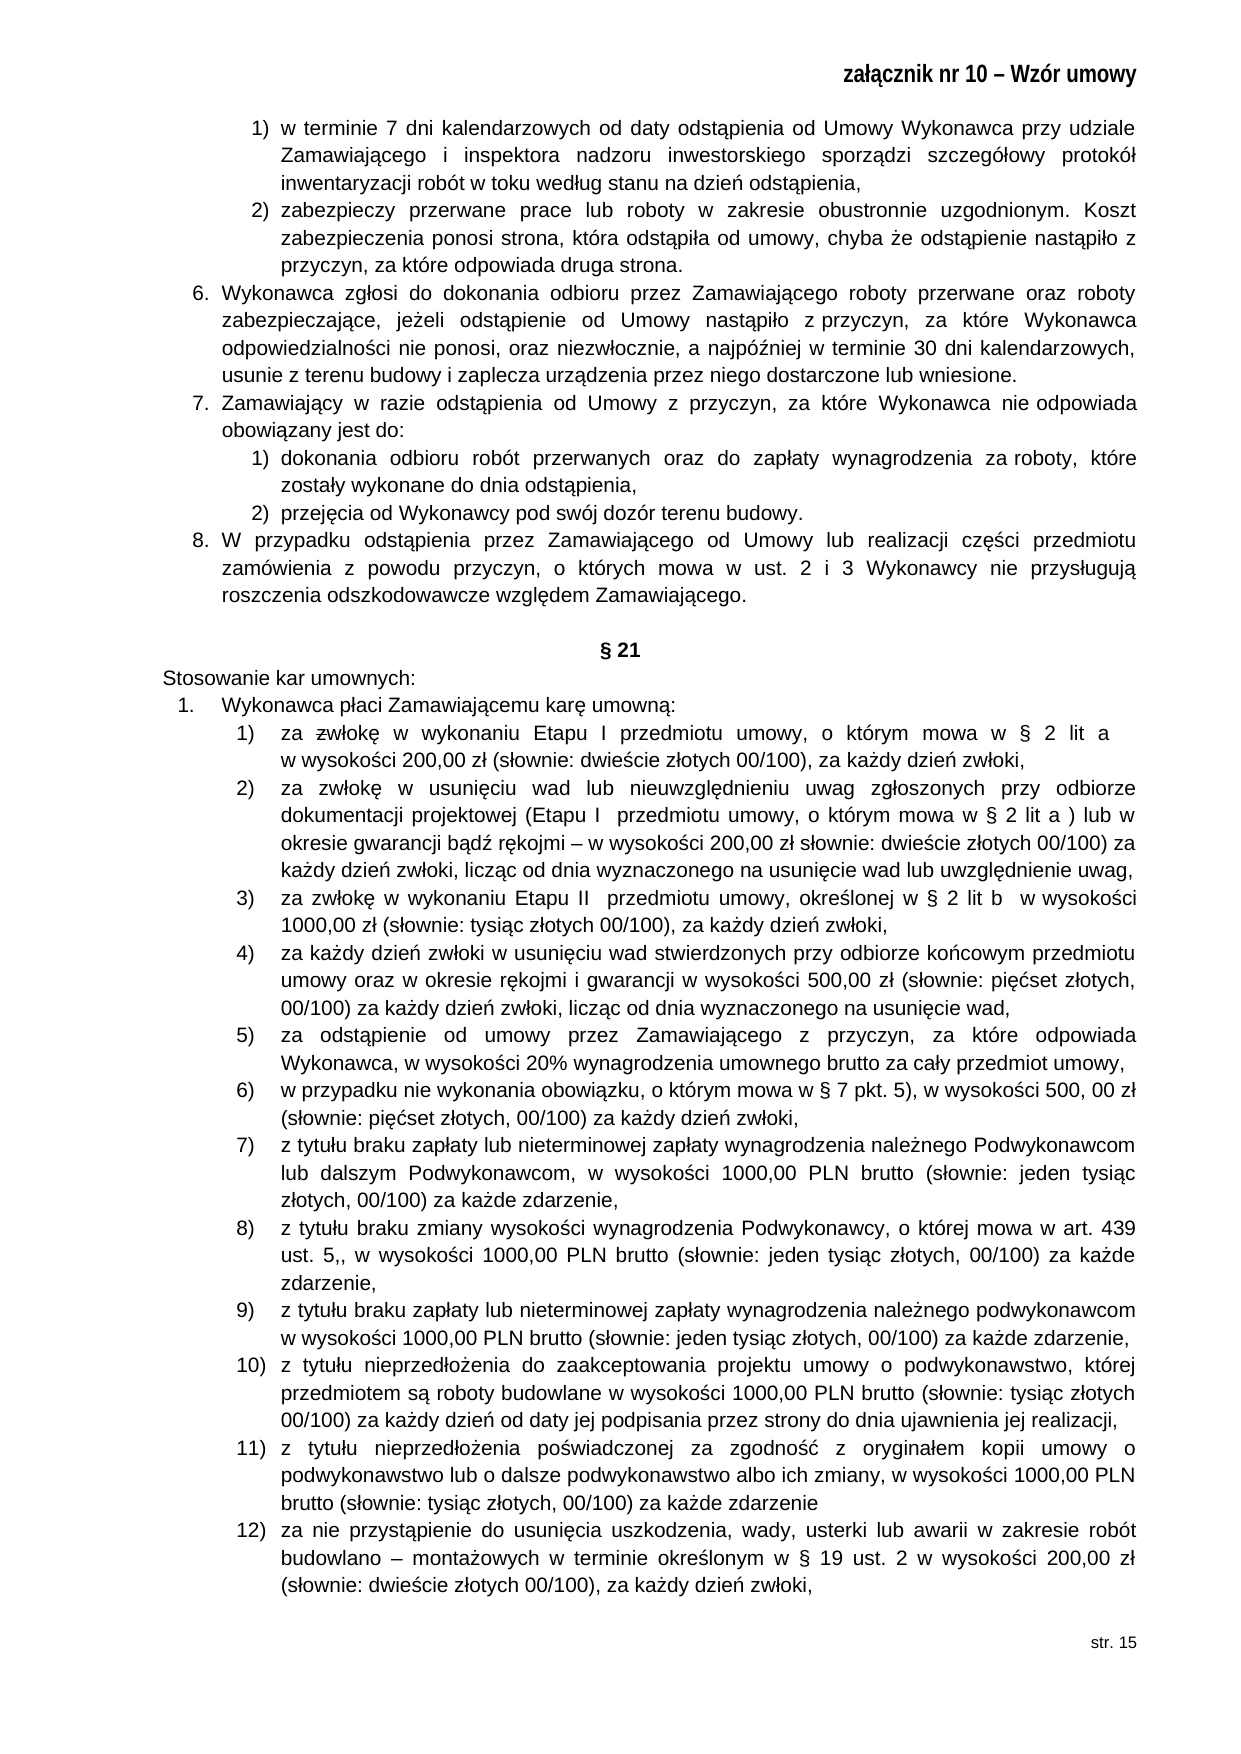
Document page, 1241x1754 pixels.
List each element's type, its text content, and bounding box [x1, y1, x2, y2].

list z tytułu braku zmiany wysokości wynagrodzenia Podwykonawcy, o której mowa w art. 439 ust. 5,, w wysokości 1000,00 PLN brutto (słownie: jeden tysiąc złotych, 00/100) za każde zdarzenie, [236, 1216, 1137, 1295]
text Stosowanie kar umownych: [162, 666, 1137, 690]
list za zwłokę w wykonaniu Etapu II przedmiotu umowy, określonej w § 2 lit b w wysokości 1000,00 zł (słownie: tysiąc złotych 00/100), za każdy dzień zwłoki, [236, 886, 1137, 937]
list dokonania odbioru robót przerwanych oraz do zapłaty wynagrodzenia za roboty, które zostały wykonane do dnia odstąpienia, [251, 446, 1137, 497]
text § 21 [103, 638, 1137, 662]
list za odstąpienie od umowy przez Zamawiającego z przyczyn, za które odpowiada Wykonawca, w wysokości 20% wynagrodzenia umownego brutto za cały przedmiot umowy, [236, 1023, 1137, 1075]
list za zwłokę w wykonaniu Etapu I przedmiotu umowy, o którym mowa w § 2 lit a w wysokości 200,00 zł (słownie: dwieście złotych 00/100), za każdy dzień zwłoki, [236, 721, 1137, 772]
list za nie przystąpienie do usunięcia uszkodzenia, wady, usterki lub awarii w zakresie robót budowlano – montażowych w terminie określonym w § 19 ust. 2 w wysokości 200,00 zł (słownie: dwieście złotych 00/100), za każdy dzień zwłoki, [236, 1518, 1137, 1597]
list zabezpieczy przerwane prace lub roboty w zakresie obustronnie uzgodnionym. Koszt zabezpieczenia ponosi strona, która odstąpiła od umowy, chyba że odstąpienie nastąpiło z przyczyn, za które odpowiada druga strona. [251, 198, 1137, 277]
list W przypadku odstąpienia przez Zamawiającego od Umowy lub realizacji części przedmiotu zamówienia z powodu przyczyn, o których mowa w ust. 2 i 3 Wykonawcy nie przysługują roszczenia odszkodowawcze względem Zamawiającego. [192, 528, 1137, 607]
list przejęcia od Wykonawcy pod swój dozór terenu budowy. [251, 501, 1137, 525]
list z tytułu nieprzedłożenia poświadczonej za zgodność z oryginałem kopii umowy o podwykonawstwo lub o dalsze podwykonawstwo albo ich zmiany, w wysokości 1000,00 PLN brutto (słownie: tysiąc złotych, 00/100) za każde zdarzenie [236, 1436, 1137, 1515]
list Wykonawca płaci Zamawiającemu karę umowną: [177, 693, 1137, 717]
list w terminie 7 dni kalendarzowych od daty odstąpienia od Umowy Wykonawca przy udziale Zamawiającego i inspektora nadzoru inwestorskiego sporządzi szczegółowy protokół inwentaryzacji robót w toku według stanu na dzień odstąpienia, [251, 116, 1137, 195]
list za zwłokę w usunięciu wad lub nieuwzględnieniu uwag zgłoszonych przy odbiorze dokumentacji projektowej (Etapu I przedmiotu umowy, o którym mowa w § 2 lit a ) lub w okresie gwarancji bądź rękojmi – w wysokości 200,00 zł słownie: dwieście złotych 00/100) za każdy dzień zwłoki, licząc od dnia wyznaczonego na usunięcie wad lub uwzględnienie uwag, [236, 776, 1137, 882]
list z tytułu nieprzedłożenia do zaakceptowania projektu umowy o podwykonawstwo, której przedmiotem są roboty budowlane w wysokości 1000,00 PLN brutto (słownie: tysiąc złotych 00/100) za każdy dzień od daty jej podpisania przez strony do dnia ujawnienia jej realizacji, [236, 1353, 1137, 1432]
list Wykonawca zgłosi do dokonania odbioru przez Zamawiającego roboty przerwane oraz roboty zabezpieczające, jeżeli odstąpienie od Umowy nastąpiło z przyczyn, za które Wykonawca odpowiedzialności nie ponosi, oraz niezwłocznie, a najpóźniej w terminie 30 dni kalendarzowych, usunie z terenu budowy i zaplecza urządzenia przez niego dostarczone lub wniesione. [192, 281, 1137, 387]
list z tytułu braku zapłaty lub nieterminowej zapłaty wynagrodzenia należnego podwykonawcom w wysokości 1000,00 PLN brutto (słownie: jeden tysiąc złotych, 00/100) za każde zdarzenie, [236, 1298, 1137, 1350]
list z tytułu braku zapłaty lub nieterminowej zapłaty wynagrodzenia należnego Podwykonawcom lub dalszym Podwykonawcom, w wysokości 1000,00 PLN brutto (słownie: jeden tysiąc złotych, 00/100) za każde zdarzenie, [236, 1133, 1137, 1212]
list w przypadku nie wykonania obowiązku, o którym mowa w § 7 pkt. 5), w wysokości 500, 00 zł (słownie: pięćset złotych, 00/100) za każdy dzień zwłoki, [236, 1078, 1137, 1130]
list Zamawiający w razie odstąpienia od Umowy z przyczyn, za które Wykonawca nie odpowiada obowiązany jest do: [192, 391, 1137, 442]
list za każdy dzień zwłoki w usunięciu wad stwierdzonych przy odbiorze końcowym przedmiotu umowy oraz w okresie rękojmi i gwarancji w wysokości 500,00 zł (słownie: pięćset złotych, 00/100) za każdy dzień zwłoki, licząc od dnia wyznaczonego na usunięcie wad, [236, 941, 1137, 1020]
